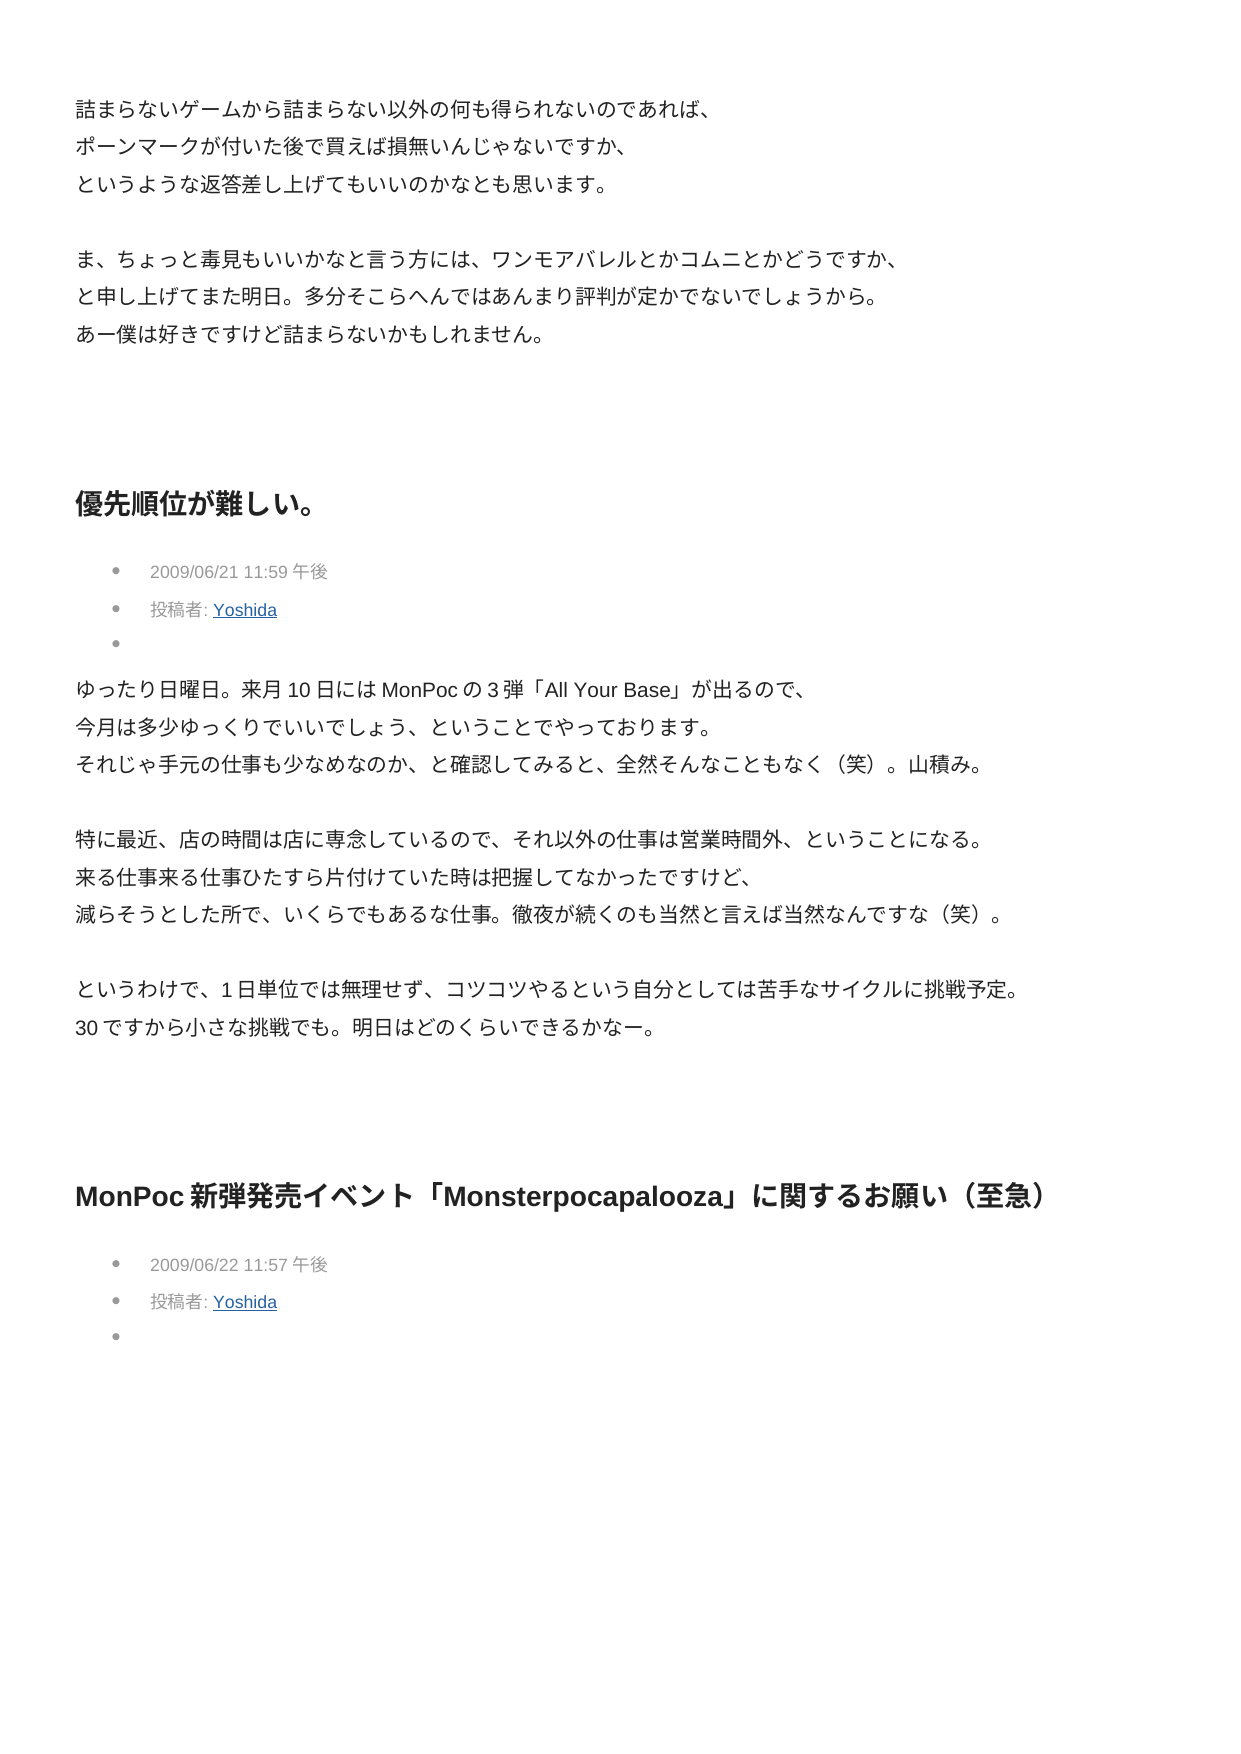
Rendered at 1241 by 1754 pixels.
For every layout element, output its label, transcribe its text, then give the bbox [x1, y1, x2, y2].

list 投稿者: Yoshida [112, 1282, 1165, 1319]
list 2009/06/21 11:59 午後 [112, 552, 1165, 589]
text MonPoc新弾発売イベント「Monsterpocapalooza」に関するお願い（至急） [75, 1157, 1165, 1232]
text 優先順位が難しい。 [75, 464, 1165, 539]
list 投稿者: Yoshida [112, 589, 1165, 627]
list 2009/06/22 11:57 午後 [112, 1244, 1165, 1282]
text ゆったり日曜日。来月10日にはMonPocの3弾「All Your Base」が出るので、 今月は多少ゆっくりでいいでしょう、ということでやっております。 それじゃ手元の仕事も少なめなのか、と確認してみると、全然そんなこともなく（笑）。山積み。 特に最近、店の時間は店に専念しているので、それ以外の仕事は営業時間外、ということになる。 来る仕事来る仕事ひたすら片付けていた時は把握してなかったですけど、 減らそうとした所で、いくらでもあるな仕事。徹夜が続くのも当然と言えば当然なんですな（笑）。 というわけで、1日単位では無理せず、コツコツやるという自分としては苦手なサイクルに挑戦予定。 30ですから小さな挑戦でも。明日はどのくらいできるかなー。 [75, 669, 1165, 1044]
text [75, 89, 1165, 352]
